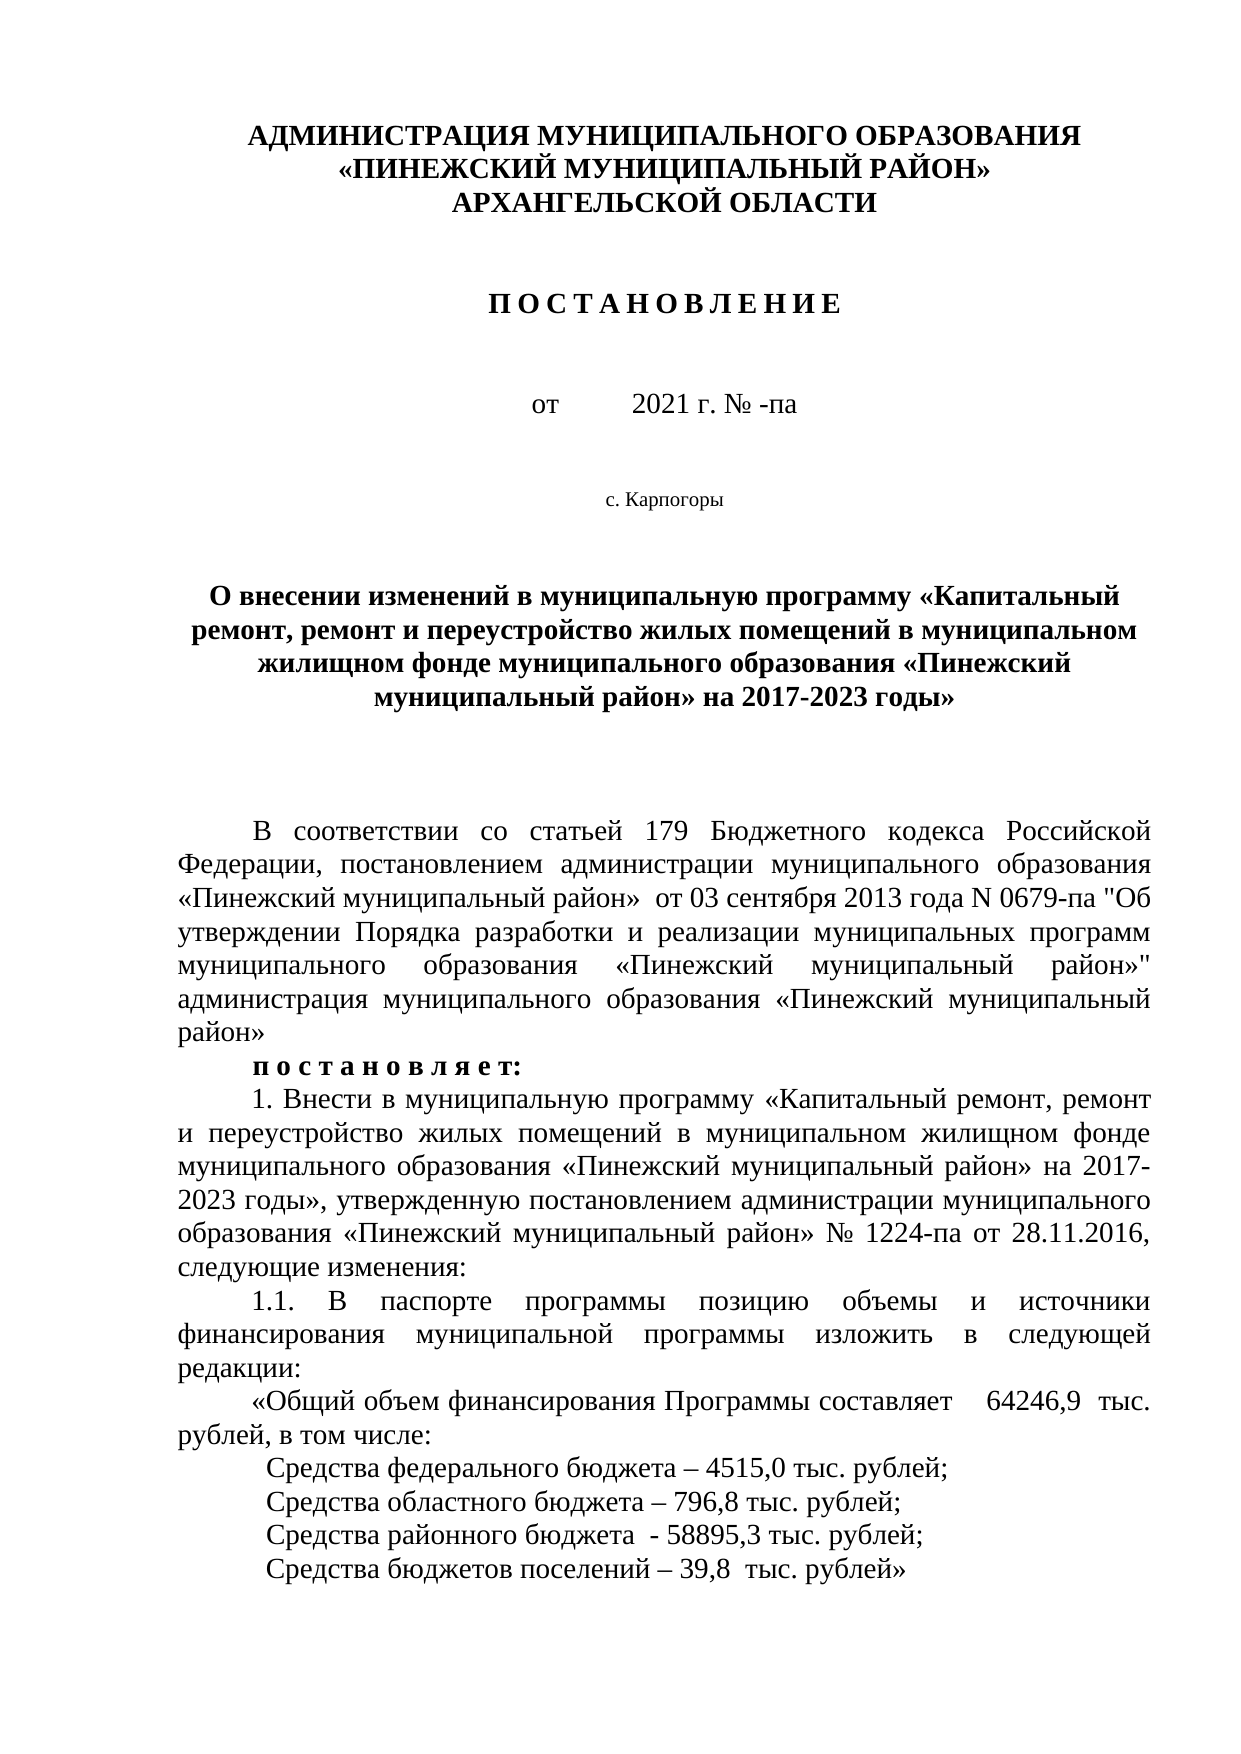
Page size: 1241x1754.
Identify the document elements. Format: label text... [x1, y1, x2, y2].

text Средства областного бюджета – 796,8 тыс. рублей; [177, 1484, 1152, 1517]
text 1.1. В паспорте программы позицию объемы и источники финансирования муниципальной программы изложить в следующей редакции: [177, 1283, 1152, 1383]
text «Общий объем финансирования Программы составляет 64246,9 тыс. рублей, в том числе: [177, 1383, 1152, 1450]
subtitle АРХАНГЕЛЬСКОЙ ОБЛАСТИ [177, 185, 1152, 219]
subtitle «ПИНЕЖСКИЙ МУНИЦИПАЛЬНЫЙ РАЙОН» [177, 152, 1152, 185]
text О внесении изменений в муниципальную программу «Капитальный ремонт, ремонт и переустройство жилых помещений в муниципальном жилищном фонде муниципального образования «Пинежский муниципальный район» на 2017-2023 годы» [177, 578, 1152, 712]
text 1. Внести в муниципальную программу «Капитальный ремонт, ремонт и переустройство жилых помещений в муниципальном жилищном фонде муниципального образования «Пинежский муниципальный район» на 2017-2023 годы», утвержденную постановлением администрации муниципального образования «Пинежский муниципальный район» № 1224-па от 28.11.2016, следующие изменения: [177, 1081, 1152, 1283]
text Средства бюджетов поселений – 39,8 тыс. рублей» [177, 1551, 1152, 1584]
text п о с т а н о в л я е т: [177, 1048, 1152, 1081]
text В соответствии со статьей 179 Бюджетного кодекса Российской Федерации, постановлением администрации муниципального образования «Пинежский муниципальный район» от 03 сентября 2013 года N 0679-па "Об утверждении Порядка разработки и реализации муниципальных программ муниципального образования «Пинежский муниципальный район»" администрация муниципального образования «Пинежский муниципальный район» [177, 813, 1152, 1048]
text Средства федерального бюджета – 4515,0 тыс. рублей; [177, 1450, 1152, 1484]
subtitle АДМИНИСТРАЦИЯ МУНИЦИПАЛЬНОГО ОБРАЗОВАНИЯ [177, 118, 1152, 152]
subtitle ПОСТАНОВЛЕНИЕ [177, 286, 1152, 319]
text от 2021 г. № -па [177, 386, 1152, 420]
text Средства районного бюджета - 58895,3 тыс. рублей; [177, 1517, 1152, 1551]
title с. Карпогоры [177, 487, 1152, 511]
